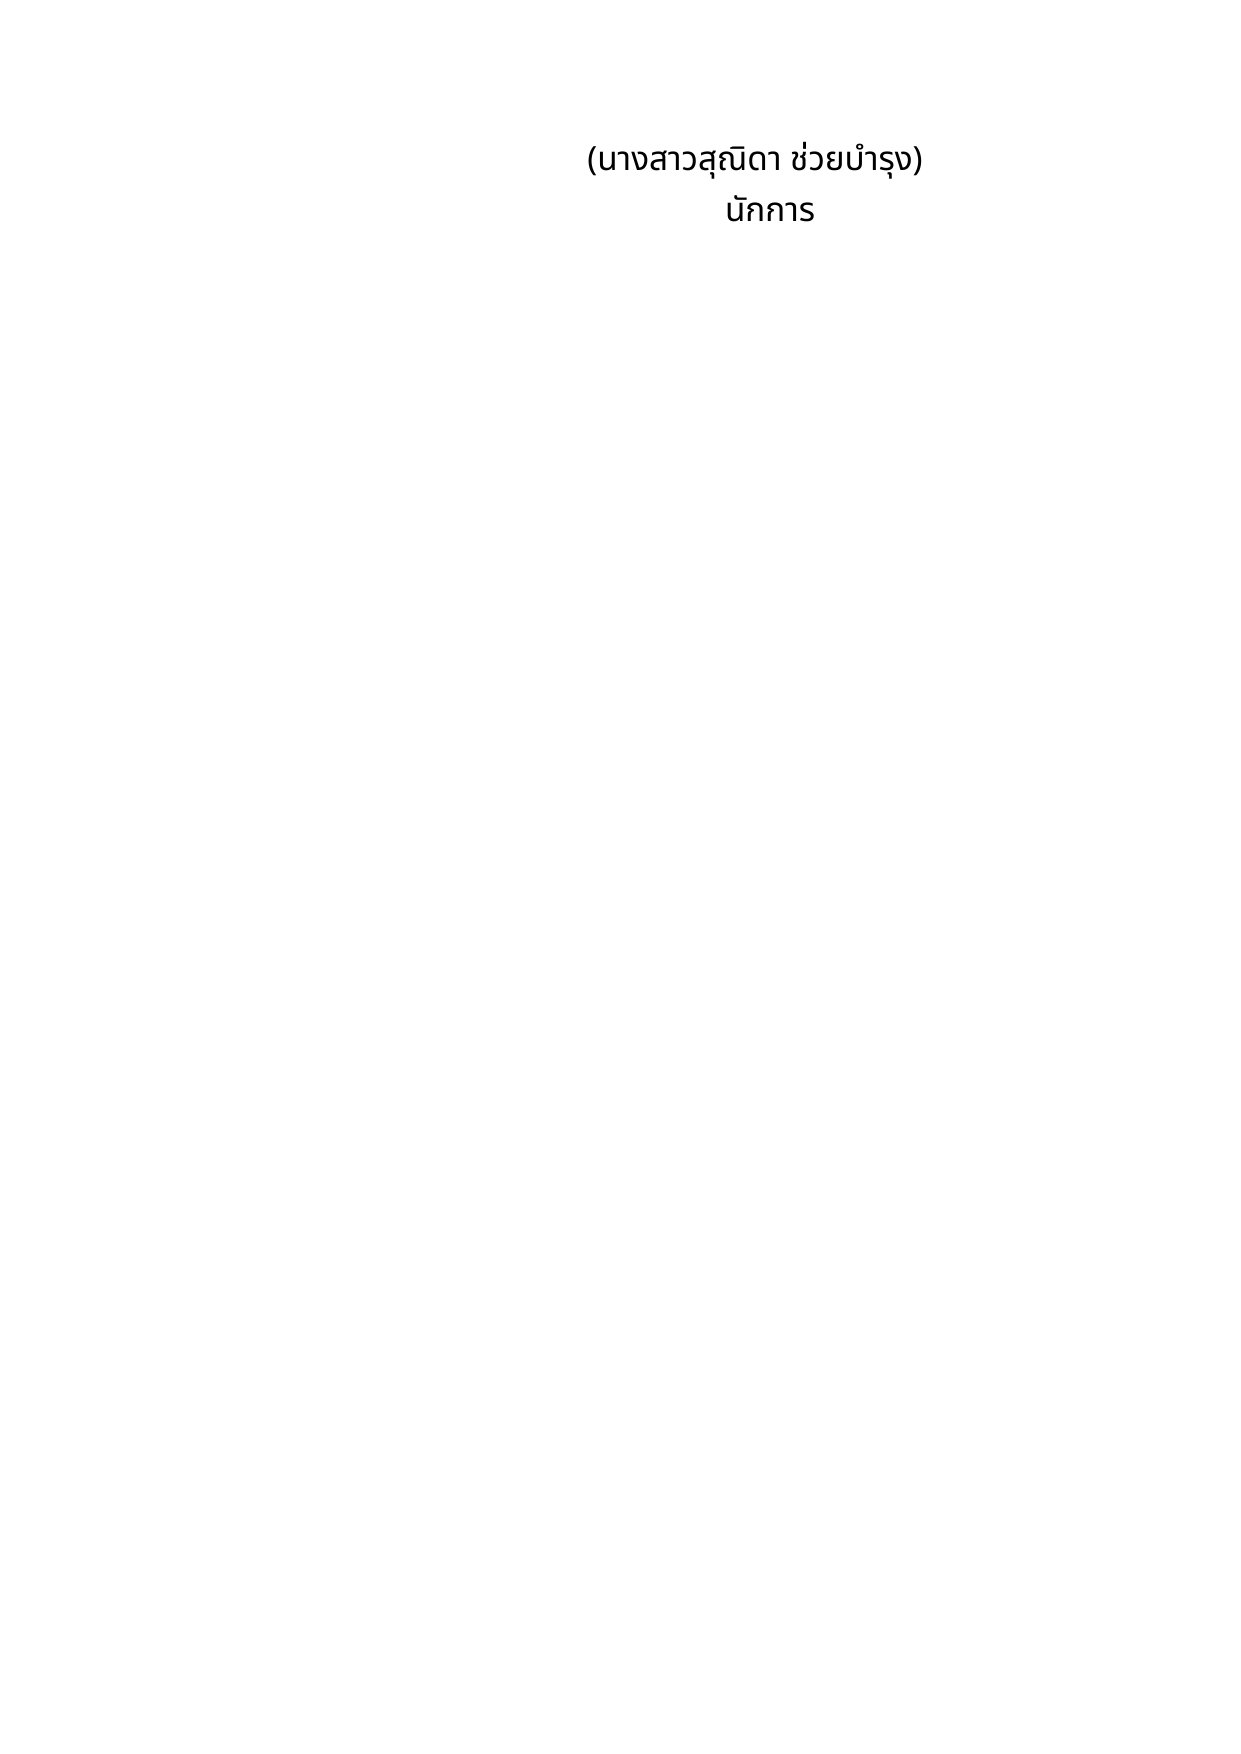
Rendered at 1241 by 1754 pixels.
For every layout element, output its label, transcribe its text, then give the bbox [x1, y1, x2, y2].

text (นางสาวสุณิดา ช่วยบำรุง) [298, 135, 1137, 186]
text นักการ [148, 186, 1137, 236]
